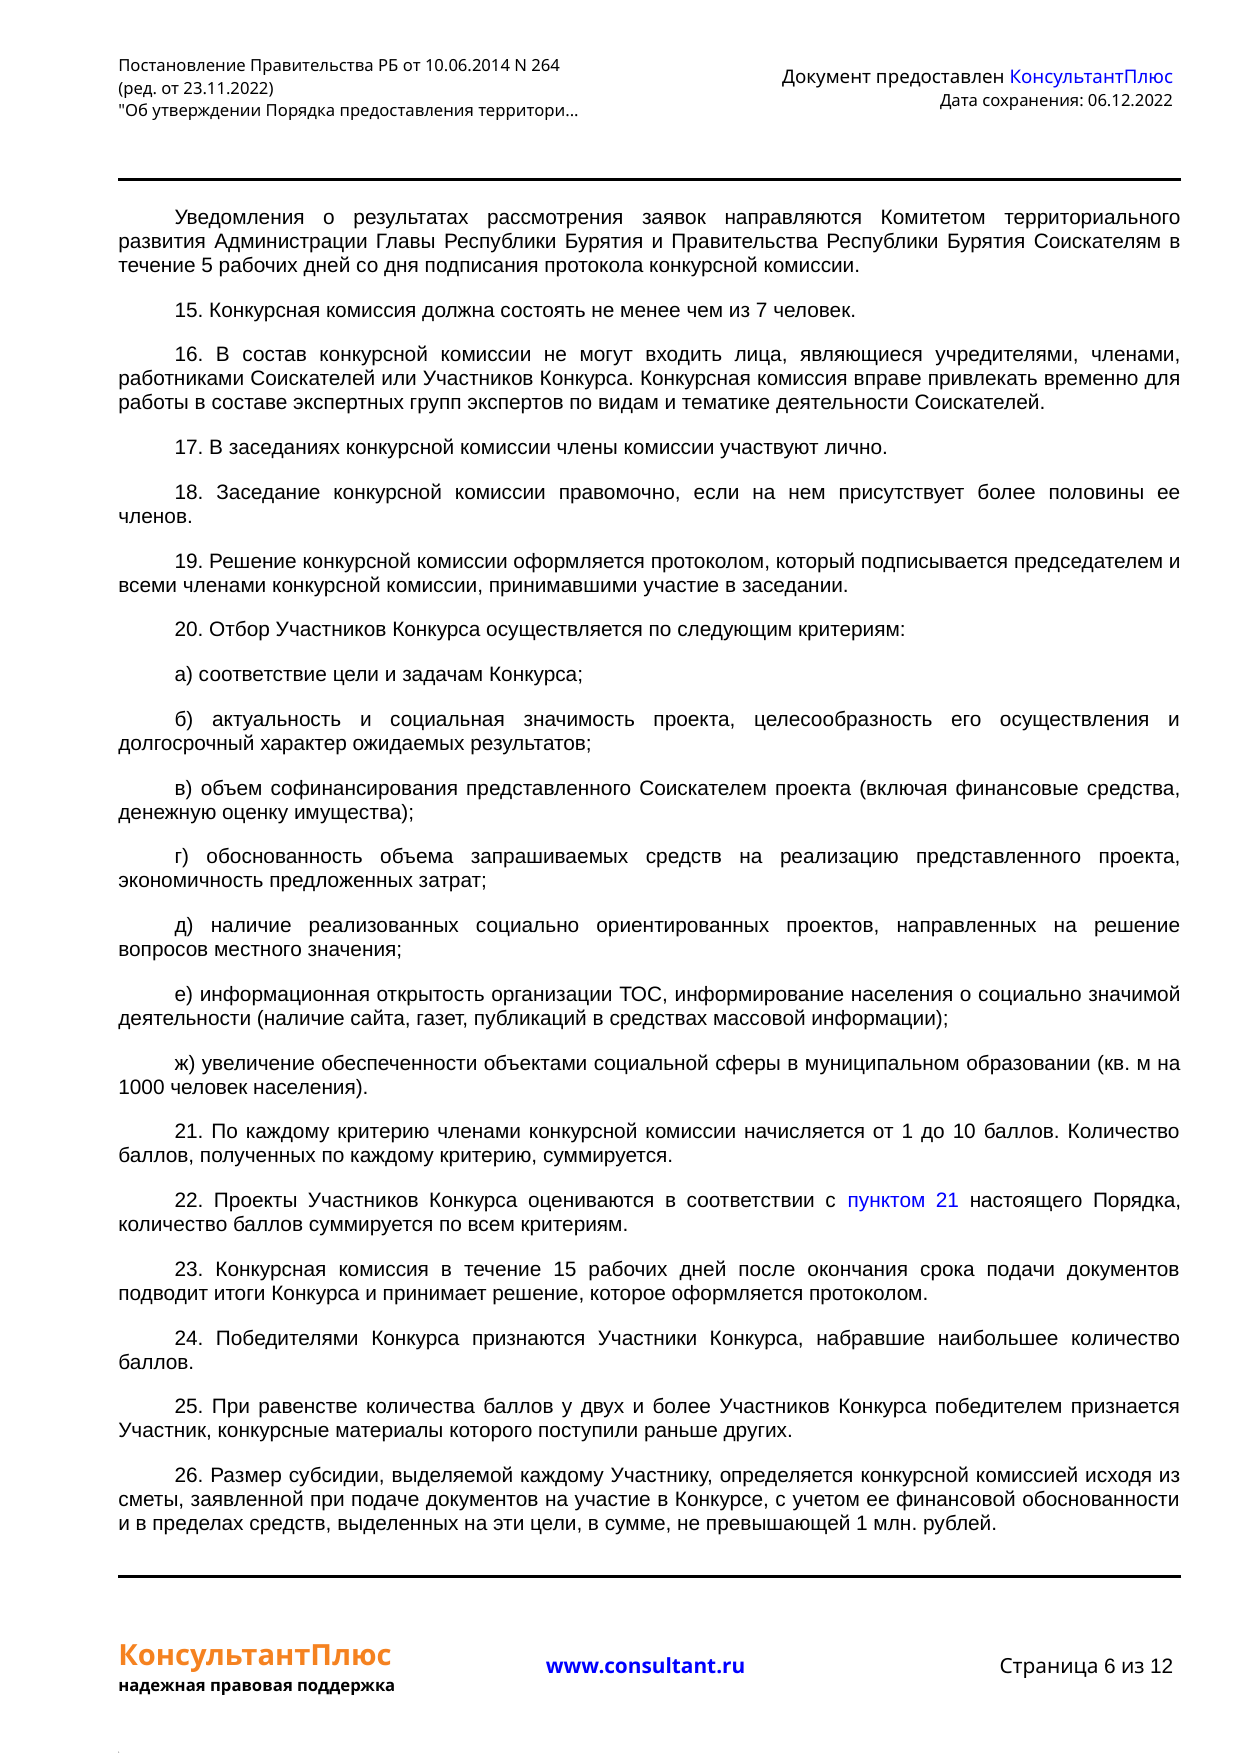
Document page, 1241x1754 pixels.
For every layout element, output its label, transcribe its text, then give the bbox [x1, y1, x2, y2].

text ж) увеличение обеспеченности объектами социальной сферы в муниципальном образовании (кв. м на 1000 человек населения). [118, 1051, 1181, 1098]
text д) наличие реализованных социально ориентированных проектов, направленных на решение вопросов местного значения; [118, 913, 1181, 961]
text 16. В состав конкурсной комиссии не могут входить лица, являющиеся учредителями, членами, работниками Соискателей или Участников Конкурса. Конкурсная комиссия вправе привлекать временно для работы в составе экспертных групп экспертов по видам и тематике деятельности Соискателей. [118, 342, 1181, 414]
text 17. В заседаниях конкурсной комиссии члены комиссии участвуют лично. [118, 435, 1181, 459]
text 25. При равенстве количества баллов у двух и более Участников Конкурса победителем признается Участник, конкурсные материалы которого поступили раньше других. [118, 1394, 1181, 1442]
text 15. Конкурсная комиссия должна состоять не менее чем из 7 человек. [118, 297, 1181, 321]
text 23. Конкурсная комиссия в течение 15 рабочих дней после окончания срока подачи документов подводит итоги Конкурса и принимает решение, которое оформляется протоколом. [118, 1257, 1181, 1305]
text в) объем софинансирования представленного Соискателем проекта (включая финансовые средства, денежную оценку имущества); [118, 776, 1181, 823]
text 26. Размер субсидии, выделяемой каждому Участнику, определяется конкурсной комиссией исходя из сметы, заявленной при подаче документов на участие в Конкурсе, с учетом ее финансовой обоснованности и в пределах средств, выделенных на эти цели, в сумме, не превышающей 1 млн. рублей. [118, 1463, 1181, 1535]
text е) информационная открытость организации ТОС, информирование населения о социально значимой деятельности (наличие сайта, газет, публикаций в средствах массовой информации); [118, 982, 1181, 1030]
text 21. По каждому критерию членами конкурсной комиссии начисляется от 1 до 10 баллов. Количество баллов, полученных по каждому критерию, суммируется. [118, 1119, 1181, 1167]
text Уведомления о результатах рассмотрения заявок направляются Комитетом территориального развития Администрации Главы Республики Бурятия и Правительства Республики Бурятия Соискателям в течение 5 рабочих дней со дня подписания протокола конкурсной комиссии. [118, 205, 1181, 277]
text а) соответствие цели и задачам Конкурса; [118, 662, 1181, 686]
text 20. Отбор Участников Конкурса осуществляется по следующим критериям: [118, 617, 1181, 641]
text 22. Проекты Участников Конкурса оцениваются в соответствии с пунктом 21 настоящего Порядка, количество баллов суммируется по всем критериям. [118, 1188, 1181, 1236]
text 18. Заседание конкурсной комиссии правомочно, если на нем присутствует более половины ее членов. [118, 480, 1181, 528]
text б) актуальность и социальная значимость проекта, целесообразность его осуществления и долгосрочный характер ожидаемых результатов; [118, 707, 1181, 755]
text г) обоснованность объема запрашиваемых средств на реализацию представленного проекта, экономичность предложенных затрат; [118, 844, 1181, 892]
text 19. Решение конкурсной комиссии оформляется протоколом, который подписывается председателем и всеми членами конкурсной комиссии, принимавшими участие в заседании. [118, 548, 1181, 596]
text 24. Победителями Конкурса признаются Участники Конкурса, набравшие наибольшее количество баллов. [118, 1326, 1181, 1373]
